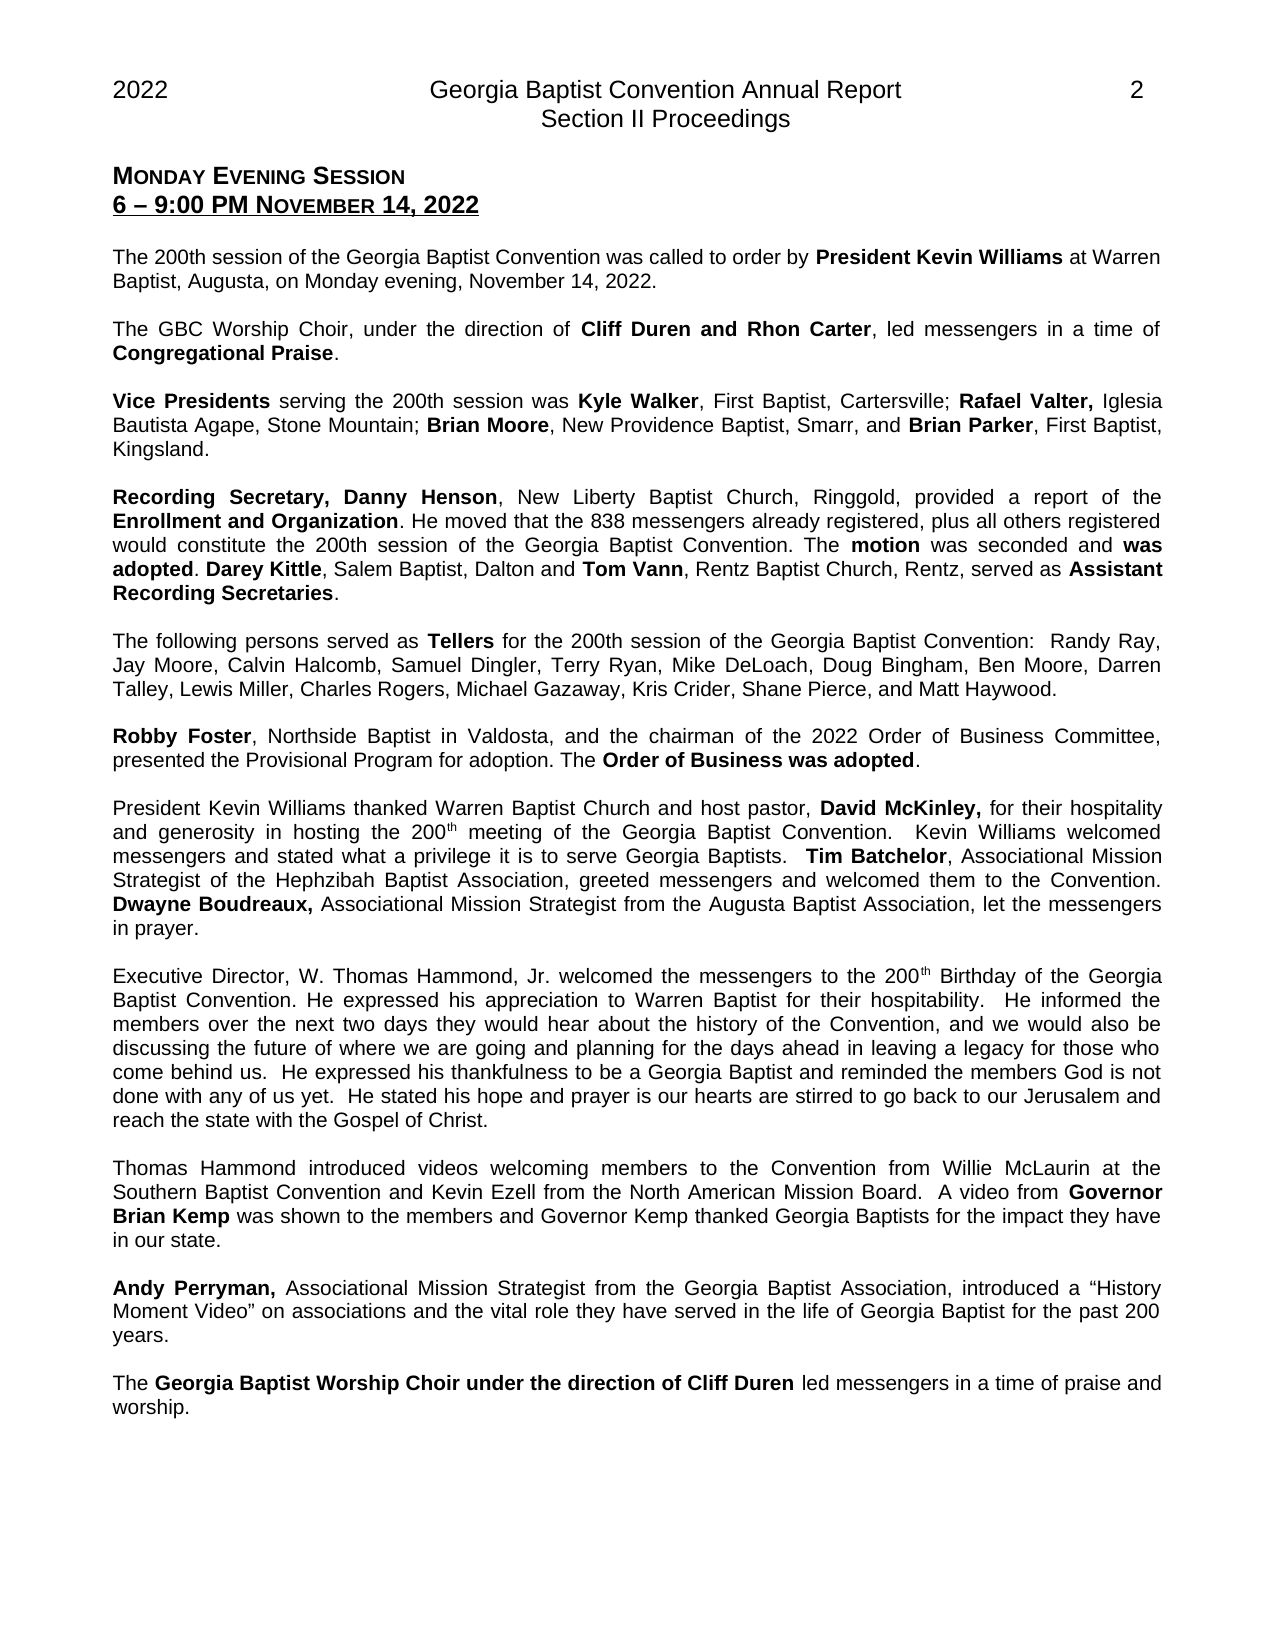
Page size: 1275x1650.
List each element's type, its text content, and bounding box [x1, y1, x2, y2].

text The Georgia Baptist Worship Choir under the direction of Cliff Duren led messengers in a time of praise and worship. [112, 1371, 1162, 1419]
text Thomas Hammond introduced videos welcoming members to the Convention from Willie McLaurin at the Southern Baptist Convention and Kevin Ezell from the North American Mission Board. A video from Governor Brian Kemp was shown to the members and Governor Kemp thanked Georgia Baptists for the impact they have in our state. [112, 1156, 1162, 1251]
title Monday Evening Session [112, 161, 1158, 190]
title 6 – 9:00 PM November 14, 2022 [112, 190, 1158, 219]
text The 200th session of the Georgia Baptist Convention was called to order by President Kevin Williams at Warren Baptist, Augusta, on Monday evening, November 14, 2022. [112, 245, 1161, 293]
text The GBC Worship Choir, under the direction of Cliff Duren and Rhon Carter, led messengers in a time of Congregational Praise. [112, 317, 1161, 365]
text President Kevin Williams thanked Warren Baptist Church and host pastor, David McKinley, for their hospitality and generosity in hosting the 200th meeting of the Georgia Baptist Convention. Kevin Williams welcomed messengers and stated what a privilege it is to serve Georgia Baptists. Tim Batchelor, Associational Mission Strategist of the Hephzibah Baptist Association, greeted messengers and welcomed them to the Convention. Dwayne Boudreaux, Associational Mission Strategist from the Augusta Baptist Association, let the messengers in prayer. [112, 796, 1162, 940]
text Robby Foster, Northside Baptist in Valdosta, and the chairman of the 2022 Order of Business Committee, presented the Provisional Program for adoption. The Order of Business was adopted. [112, 724, 1162, 772]
text Andy Perryman, Associational Mission Strategist from the Georgia Baptist Association, introduced a “History Moment Video” on associations and the vital role they have served in the life of Georgia Baptist for the past 200 years. [112, 1275, 1162, 1347]
text Recording Secretary, Danny Henson, New Liberty Baptist Church, Ringgold, provided a report of the Enrollment and Organization. He moved that the 838 messengers already registered, plus all others registered would constitute the 200th session of the Georgia Baptist Convention. The motion was seconded and was adopted. Darey Kittle, Salem Baptist, Dalton and Tom Vann, Rentz Baptist Church, Rentz, served as Assistant Recording Secretaries. [112, 485, 1162, 604]
text Executive Director, W. Thomas Hammond, Jr. welcomed the messengers to the 200th Birthday of the Georgia Baptist Convention. He expressed his appreciation to Warren Baptist for their hospitability. He informed the members over the next two days they would hear about the history of the Convention, and we would also be discussing the future of where we are going and planning for the days ahead in leaving a legacy for those who come behind us. He expressed his thankfulness to be a Georgia Baptist and reminded the members God is not done with any of us yet. He stated his hope and prayer is our hearts are stirred to go back to our Jerusalem and reach the state with the Gospel of Christ. [112, 964, 1162, 1132]
text The following persons served as Tellers for the 200th session of the Georgia Baptist Convention: Randy Ray, Jay Moore, Calvin Halcomb, Samuel Dingler, Terry Ryan, Mike DeLoach, Doug Bingham, Ben Moore, Darren Talley, Lewis Miller, Charles Rogers, Michael Gazaway, Kris Crider, Shane Pierce, and Matt Haywood. [112, 628, 1162, 700]
text Vice Presidents serving the 200th session was Kyle Walker, First Baptist, Cartersville; Rafael Valter, Iglesia Bautista Agape, Stone Mountain; Brian Moore, New Providence Baptist, Smarr, and Brian Parker, First Baptist, Kingsland. [112, 389, 1162, 461]
